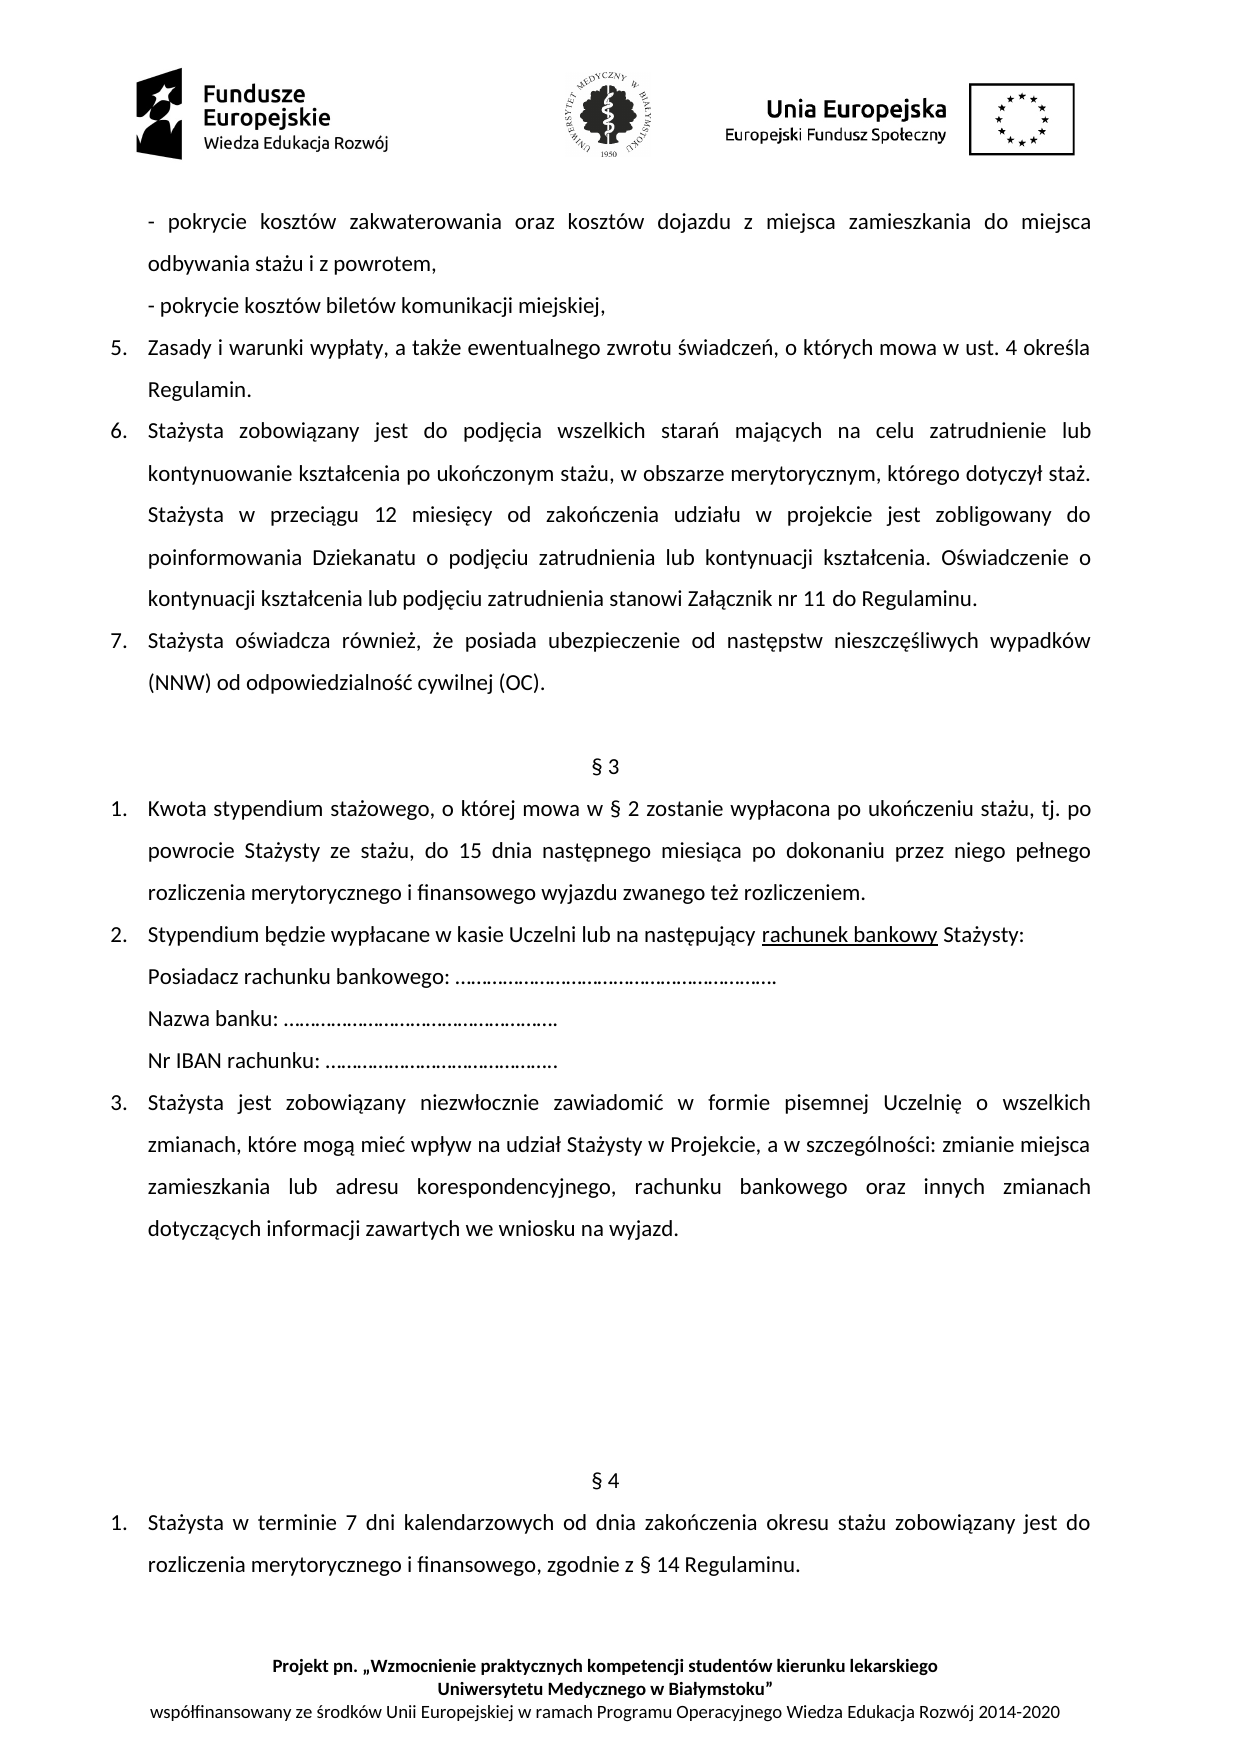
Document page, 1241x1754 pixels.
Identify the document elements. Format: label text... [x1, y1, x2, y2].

text Posiadacz rachunku bankowego: ……………………………………………………. [148, 962, 1093, 990]
list Stażysta zobowiązany jest do podjęcia wszelkich starań mających na celu zatrudnienie lub kontynuowanie kształcenia po ukończonym stażu, w obszarze merytorycznym, którego dotyczył staż. Stażysta w przeciągu 12 miesięcy od zakończenia udziału w projekcie jest zobligowany do poinformowania Dziekanatu o podjęciu zatrudnienia lub kontynuacji kształcenia. Oświadczenie o kontynuacji kształcenia lub podjęciu zatrudnienia stanowi Załącznik nr 11 do Regulaminu. [110, 417, 1093, 613]
picture [701, 59, 1097, 179]
picture [114, 45, 410, 182]
text § 3 [118, 752, 1093, 781]
text § 4 [118, 1466, 1093, 1494]
list Stypendium będzie wypłacane w kasie Uczelni lub na następujący rachunek bankowy Stażysty: [110, 920, 1093, 948]
list Stażysta jest zobowiązany niezwłocznie zawiadomić w formie pisemnej Uczelnię o wszelkich zmianach, które mogą mieć wpływ na udział Stażysty w Projekcie, a w szczególności: zmianie miejsca zamieszkania lub adresu korespondencyjnego, rachunku bankowego oraz innych zmianach dotyczących informacji zawartych we wniosku na wyjazd. [110, 1088, 1093, 1242]
picture [565, 72, 651, 157]
list Stażysta w terminie 7 dni kalendarzowych od dnia zakończenia okresu stażu zobowiązany jest do rozliczenia merytorycznego i finansowego, zgodnie z § 14 Regulaminu. [110, 1508, 1093, 1578]
text Nr IBAN rachunku: …………………………………….. [148, 1046, 1093, 1074]
text Nazwa banku: ……………………………………………. [148, 1004, 1093, 1032]
list Zasady i warunki wypłaty, a także ewentualnego zwrotu świadczeń, o których mowa w ust. 4 określa Regulamin. [110, 333, 1093, 403]
text - pokrycie kosztów biletów komunikacji miejskiej, [148, 291, 1093, 319]
text - pokrycie kosztów zakwaterowania oraz kosztów dojazdu z miejsca zamieszkania do miejsca odbywania stażu i z powrotem, [148, 207, 1093, 277]
list Kwota stypendium stażowego, o której mowa w § 2 zostanie wypłacona po ukończeniu stażu, tj. po powrocie Stażysty ze stażu, do 15 dnia następnego miesiąca po dokonaniu przez niego pełnego rozliczenia merytorycznego i finansowego wyjazdu zwanego też rozliczeniem. [110, 794, 1093, 906]
list Stażysta oświadcza również, że posiada ubezpieczenie od następstw nieszczęśliwych wypadków (NNW) od odpowiedzialność cywilnej (OC). [110, 627, 1093, 697]
